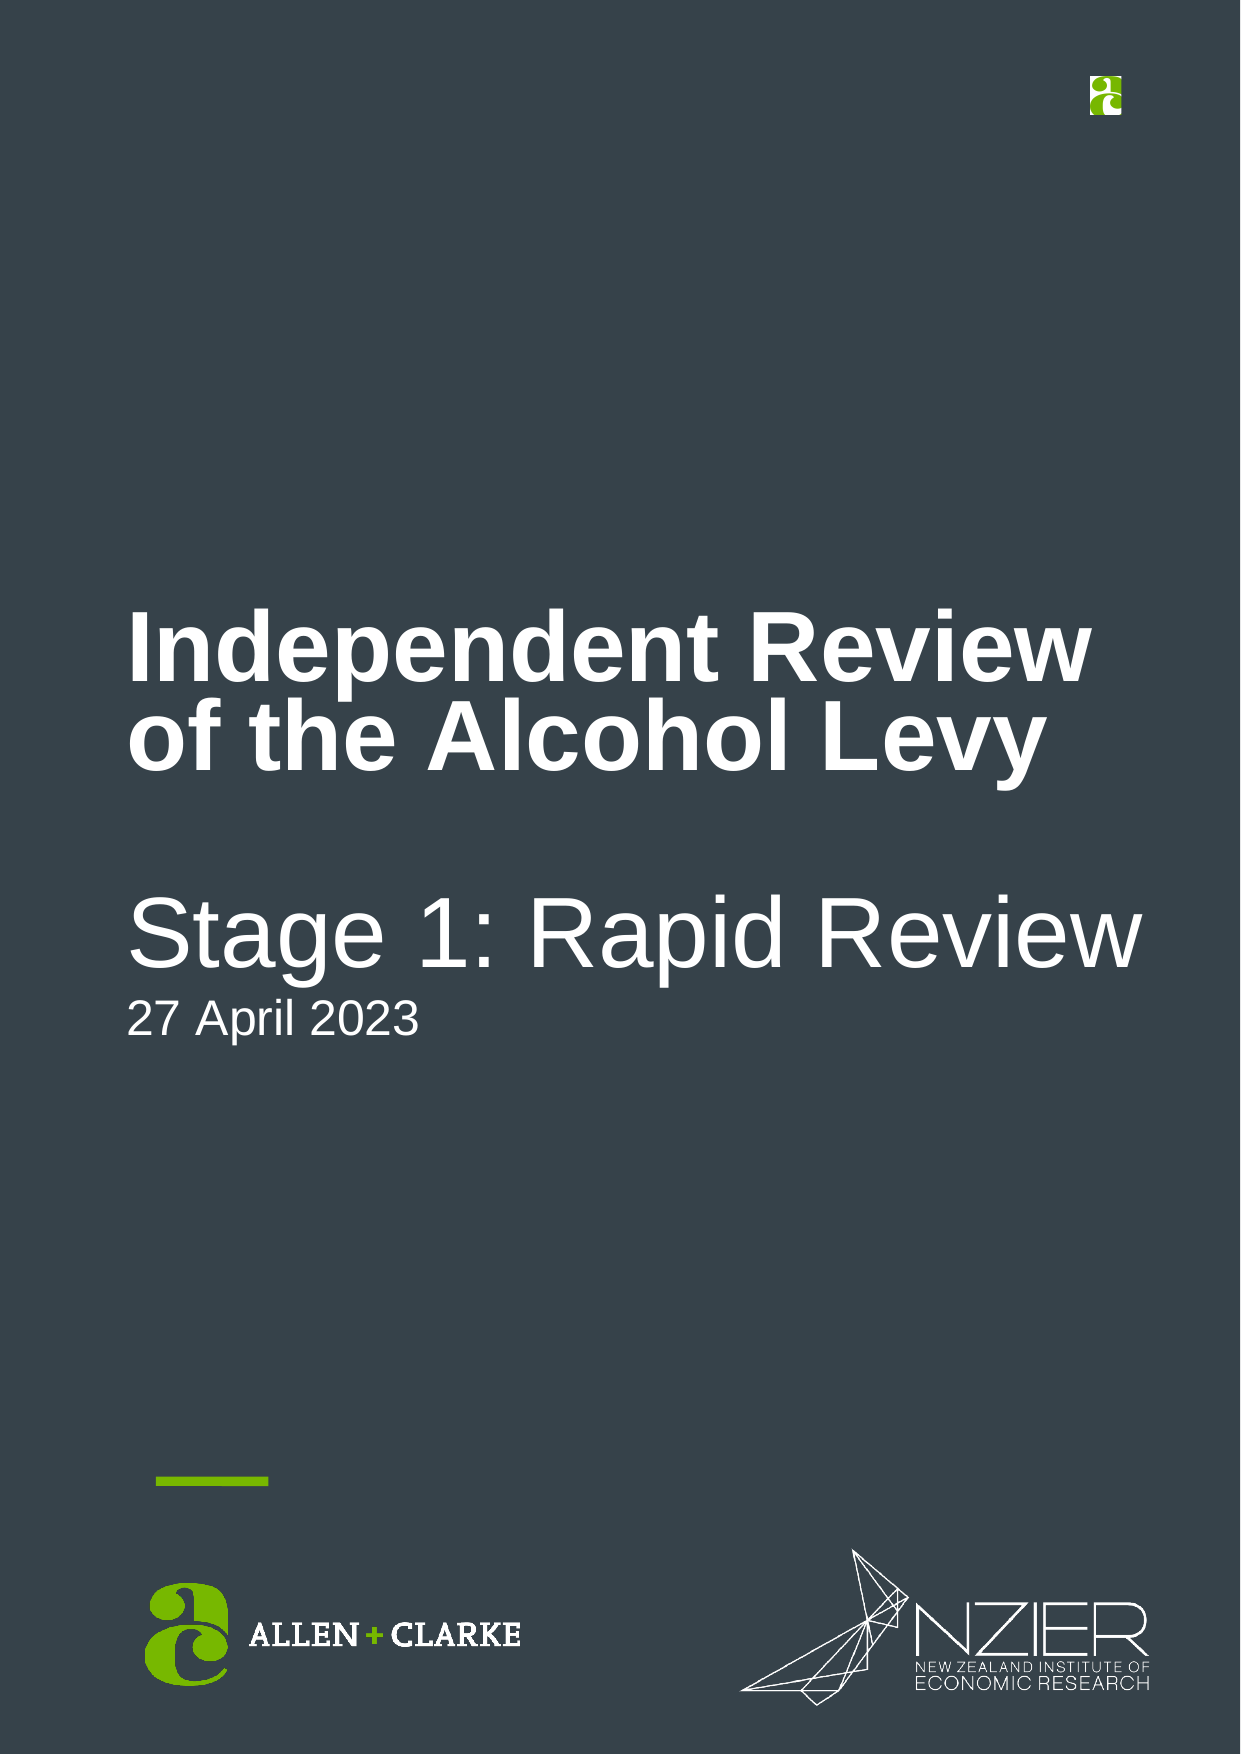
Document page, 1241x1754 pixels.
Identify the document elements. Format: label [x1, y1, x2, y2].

picture [725, 1543, 1165, 1712]
picture [1090, 76, 1122, 115]
picture [145, 1583, 520, 1686]
